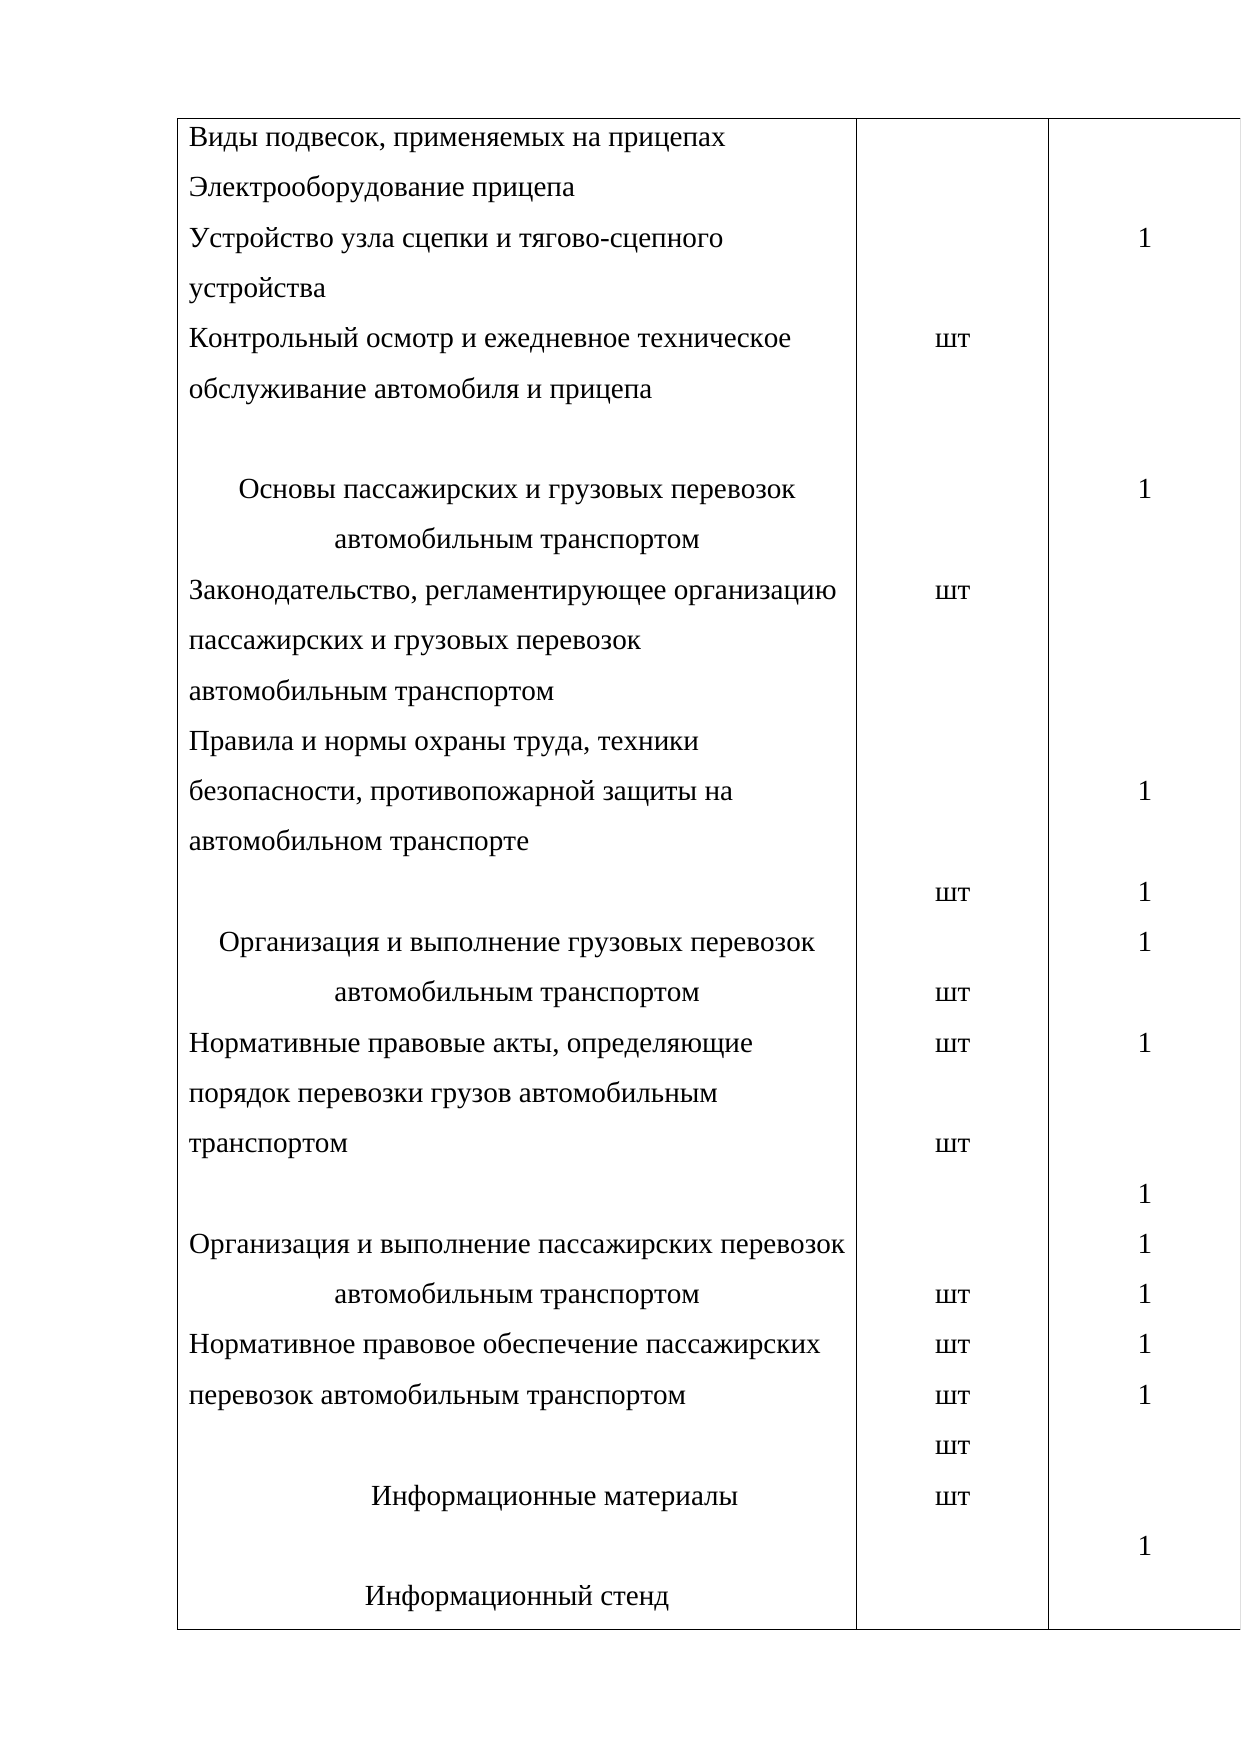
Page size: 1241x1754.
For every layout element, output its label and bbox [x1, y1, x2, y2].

table_cell [857, 119, 1048, 1628]
table_cell [1049, 119, 1240, 1628]
table_cell [178, 119, 856, 1628]
